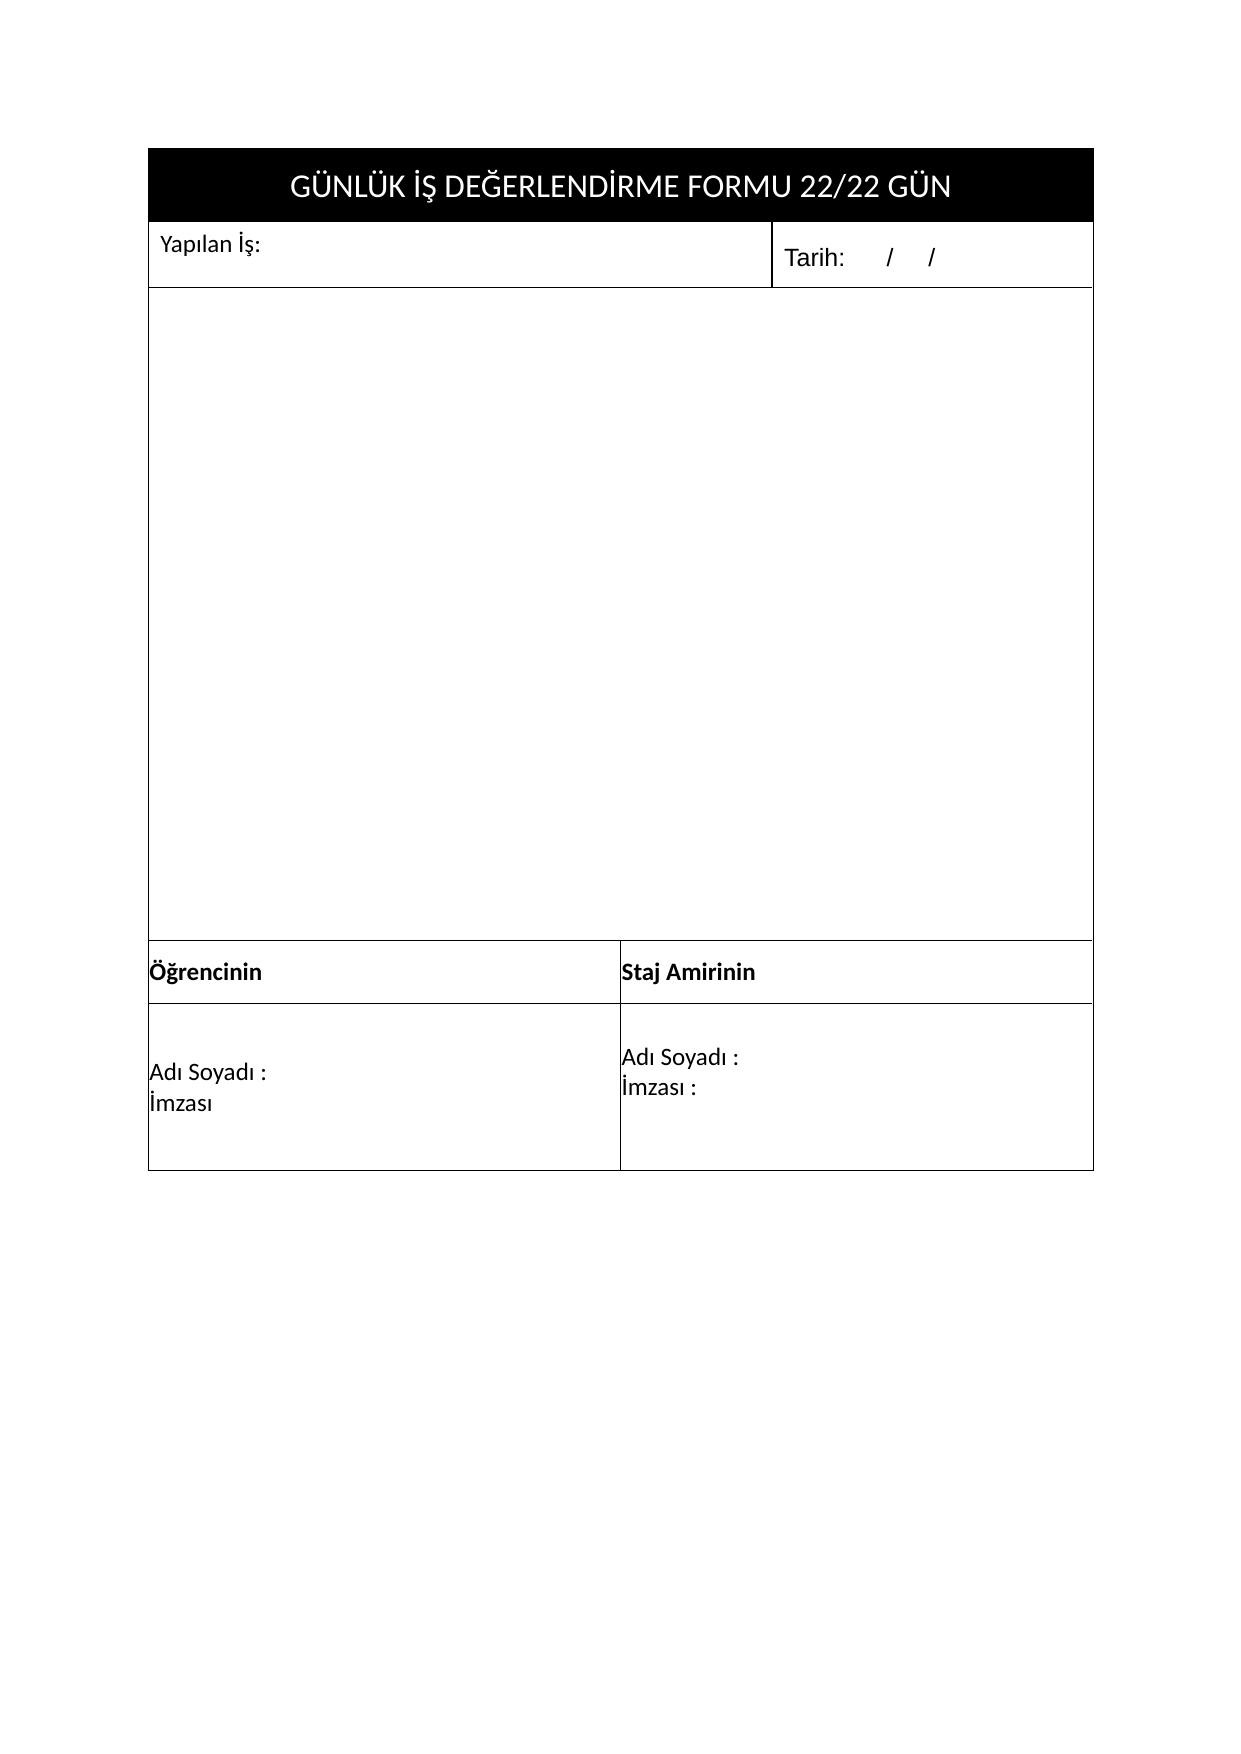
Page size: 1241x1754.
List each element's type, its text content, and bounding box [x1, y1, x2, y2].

table_cell Yapılan İş: [149, 222, 771, 287]
table_cell Öğrencinin [149, 941, 620, 1003]
table_cell Tarih: / / [773, 222, 1093, 287]
table_cell Adı Soyadı : İmzası [149, 1004, 620, 1169]
table_header GÜNLÜK İŞ DEĞERLENDİRME FORMU 22/22 GÜN [149, 149, 1093, 222]
table_cell [149, 287, 1093, 939]
table_cell Adı Soyadı : İmzası : [621, 1003, 1093, 1169]
table_cell Staj Amirinin [621, 940, 1093, 1003]
